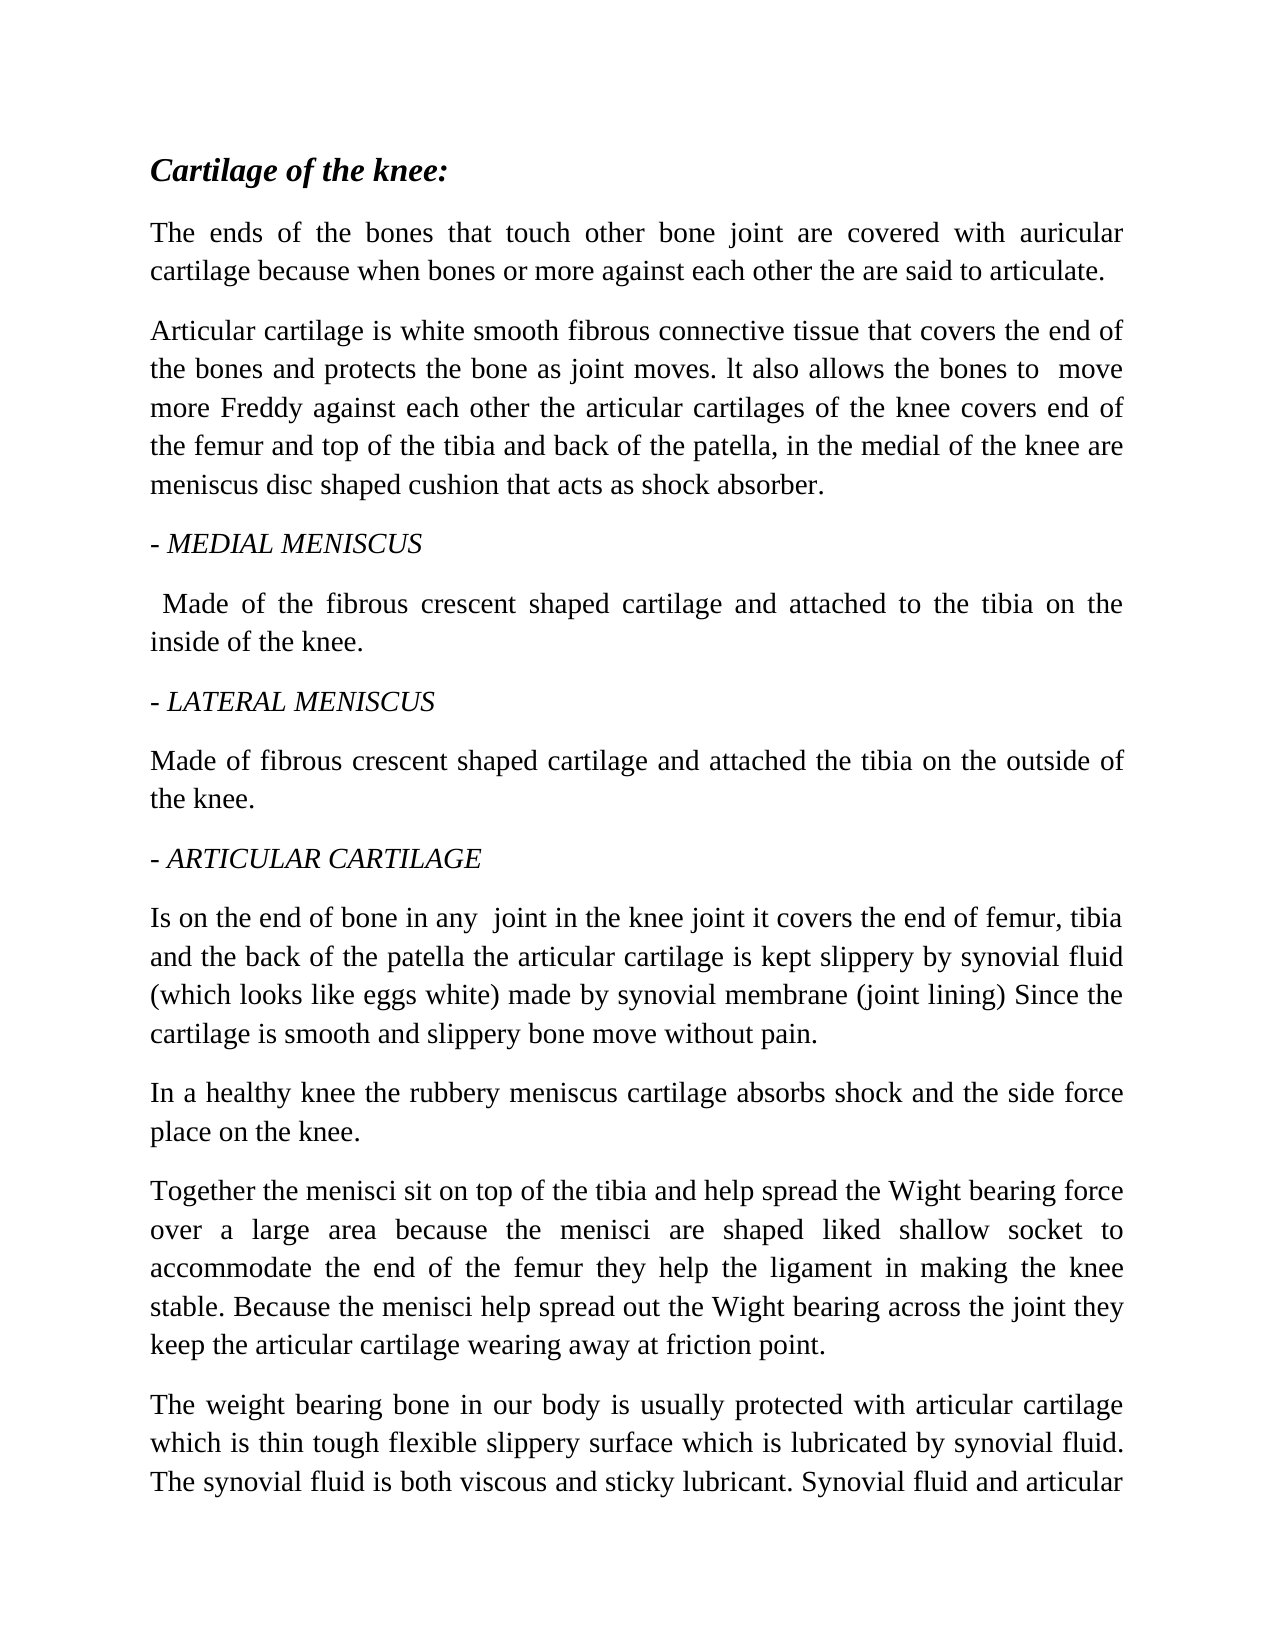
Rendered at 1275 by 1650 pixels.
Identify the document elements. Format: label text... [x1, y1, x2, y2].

text - LATERAL MENISCUS [150, 684, 1125, 717]
text Made of fibrous crescent shaped cartilage and attached the tibia on the outside of the knee. [150, 743, 1125, 815]
text Made of the fibrous crescent shaped cartilage and attached to the tibia on the inside of the knee. [150, 586, 1125, 658]
text Is on the end of bone in any joint in the knee joint it covers the end of femur, tibia and the back of the patella the articular cartilage is kept slippery by synovial fluid (which looks like eggs white) made by synovial membrane (joint lining) Since the cartilage is smooth and slippery bone move without pain. [150, 900, 1125, 1049]
text In a healthy knee the rubbery meniscus cartilage absorbs shock and the side force place on the knee. [150, 1075, 1125, 1147]
text Cartilage of the knee: [150, 150, 1125, 188]
text - ARTICULAR CARTILAGE [150, 841, 1125, 874]
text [150, 1387, 1125, 1497]
text Articular cartilage is white smooth fibrous connective tissue that covers the end of the bones and protects the bone as joint moves. lt also allows the bones to move more Freddy against each other the articular cartilages of the knee covers end of the femur and top of the tibia and back of the patella, in the medial of the knee are meniscus disc shaped cushion that acts as shock absorber. [150, 313, 1125, 501]
text - MEDIAL MENISCUS [150, 526, 1125, 560]
text The ends of the bones that touch other bone joint are covered with auricular cartilage because when bones or more against each other the are said to articulate. [150, 215, 1125, 287]
text Together the menisci sit on top of the tibia and help spread the Wight bearing force over a large area because the menisci are shaped liked shallow socket to accommodate the end of the femur they help the ligament in making the knee stable. Because the menisci help spread out the Wight bearing across the joint they keep the articular cartilage wearing away at friction point. [150, 1173, 1125, 1361]
